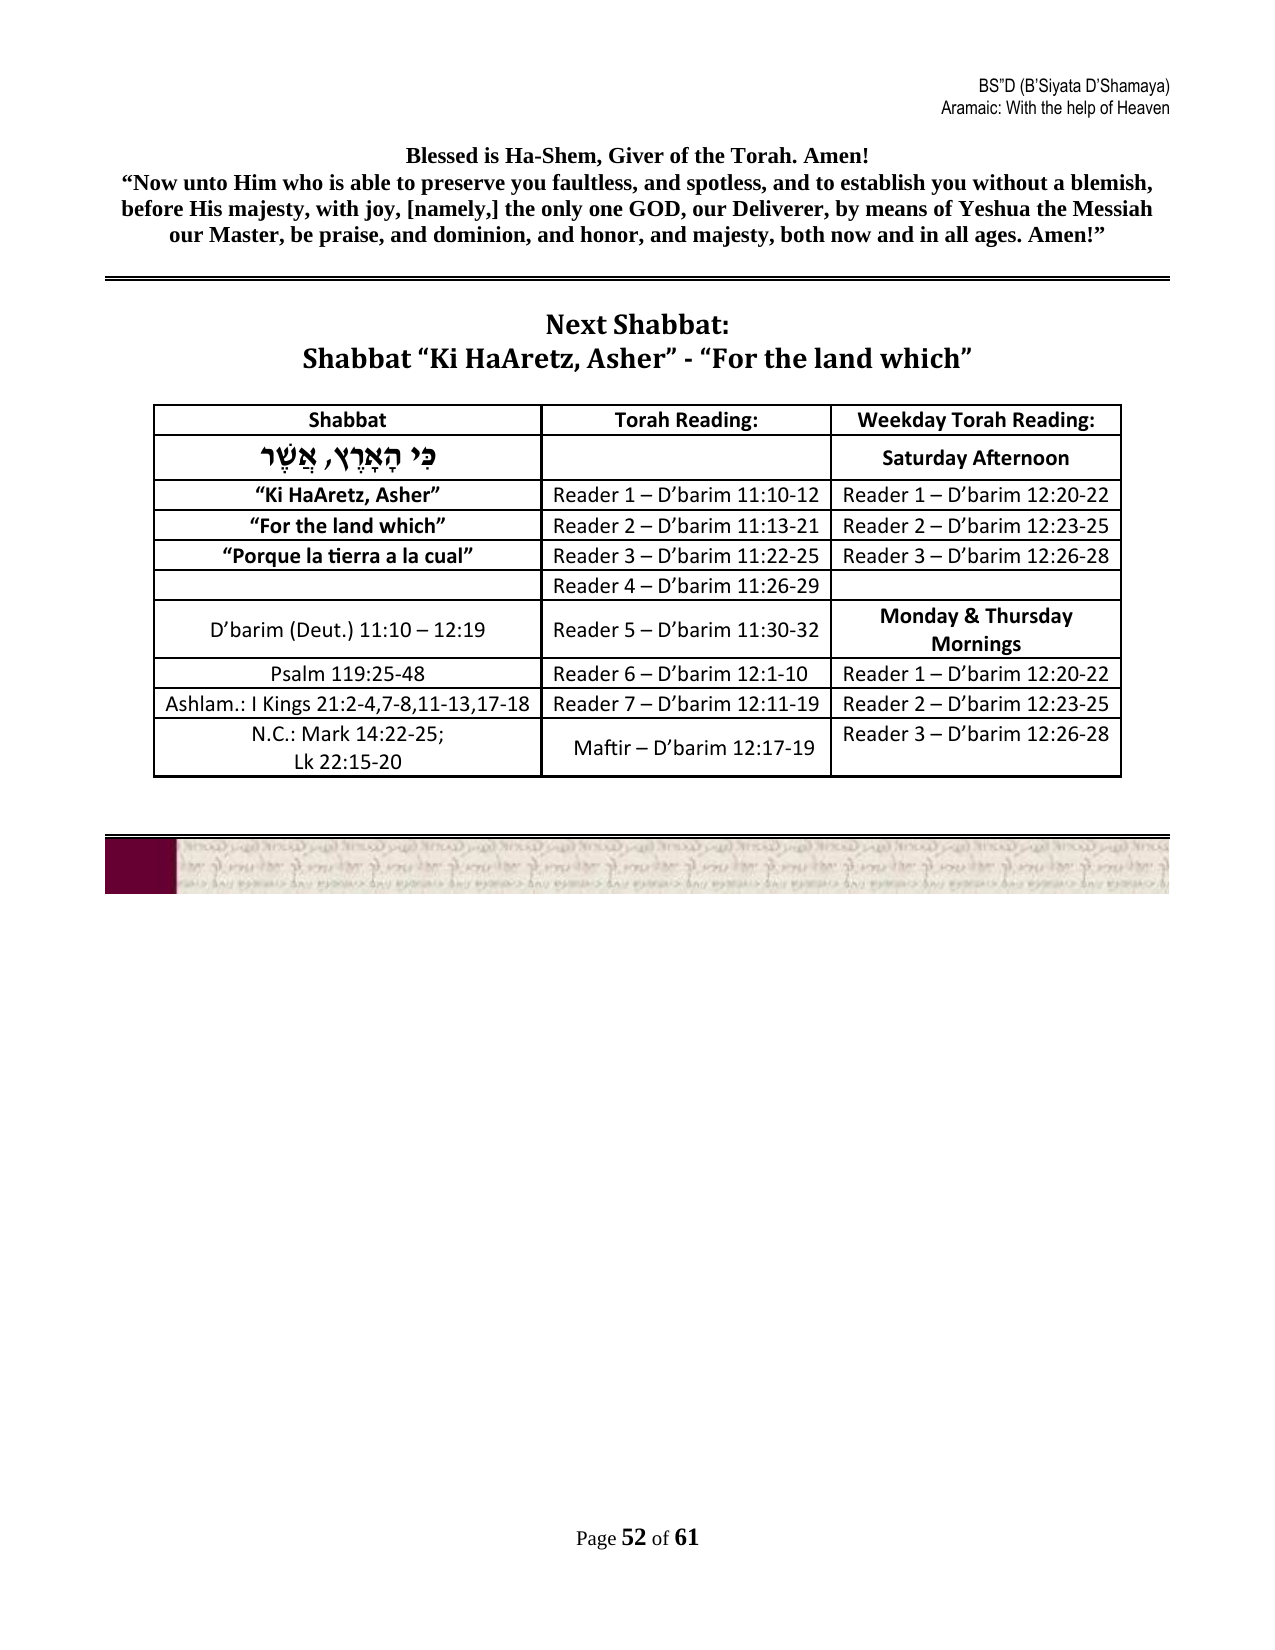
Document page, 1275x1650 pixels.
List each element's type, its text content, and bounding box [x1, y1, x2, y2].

table_cell Ashlam.: I Kings 21:2-4,7-8,11-13,17-18 [155, 689, 540, 717]
table_cell N.C.: Mark 14:22-25; Lk 22:15-20 [155, 719, 540, 775]
table_cell Saturday Afternoon [832, 436, 1120, 478]
text Blessed is Ha-Shem, Giver of the Torah. Amen! [105, 142, 1170, 168]
table_cell Reader 4 – D’barim 11:26-29 [543, 571, 830, 599]
picture [105, 839, 1170, 894]
table_header Weekday Torah Reading: [832, 406, 1120, 433]
table_cell [155, 571, 540, 599]
table_cell [832, 571, 1120, 599]
table_cell “Porque la tierra a la cual” [155, 541, 540, 569]
text “Now unto Him who is able to preserve you faultless, and spotless, and to establish you without a blemish, [105, 168, 1170, 195]
table_header Torah Reading: [543, 406, 830, 433]
table_cell Reader 3 – D’barim 12:26-28 [832, 719, 1120, 775]
table_cell Monday & Thursday Mornings [832, 601, 1120, 657]
table_cell Psalm 119:25-48 [155, 659, 540, 687]
table_cell Reader 3 – D’barim 12:26-28 [832, 541, 1120, 569]
table_header Shabbat [155, 406, 540, 433]
table_cell Reader 2 – D’barim 12:23-25 [832, 511, 1120, 539]
text Shabbat “Ki HaAretz, Asher” - “For the land which” [105, 341, 1170, 375]
table_cell Reader 6 – D’barim 12:1-10 [543, 659, 830, 687]
table_cell Reader 1 – D’barim 12:20-22 [832, 481, 1120, 509]
table_cell Reader 2 – D’barim 11:13-21 [543, 511, 830, 539]
text before His majesty, with joy, [namely,] the only one GOD, our Deliverer, by means of Yeshua the Messiah our Master, be praise, and dominion, and honor, and majesty, both now and in all ages. Amen!” [105, 195, 1170, 248]
table_cell כִּי הָאָרֶץ, אֲשֶׁר [155, 436, 540, 478]
table_cell Reader 3 – D’barim 11:22-25 [543, 541, 830, 569]
table_cell “For the land which” [155, 511, 540, 539]
table_cell Reader 2 – D’barim 12:23-25 [832, 689, 1120, 717]
table_cell [543, 436, 830, 478]
table_cell Maftir – D’barim 12:17-19 [543, 719, 830, 775]
table_cell Reader 1 – D’barim 12:20-22 [832, 659, 1120, 687]
table_cell D’barim (Deut.) 11:10 – 12:19 [155, 601, 540, 657]
table_cell Reader 5 – D’barim 11:30-32 [543, 601, 830, 657]
table_cell Reader 7 – D’barim 12:11-19 [543, 689, 830, 717]
text Next Shabbat: [105, 307, 1170, 341]
table_cell Reader 1 – D’barim 11:10-12 [543, 481, 830, 509]
table_cell “Ki HaAretz, Asher” [155, 481, 540, 509]
